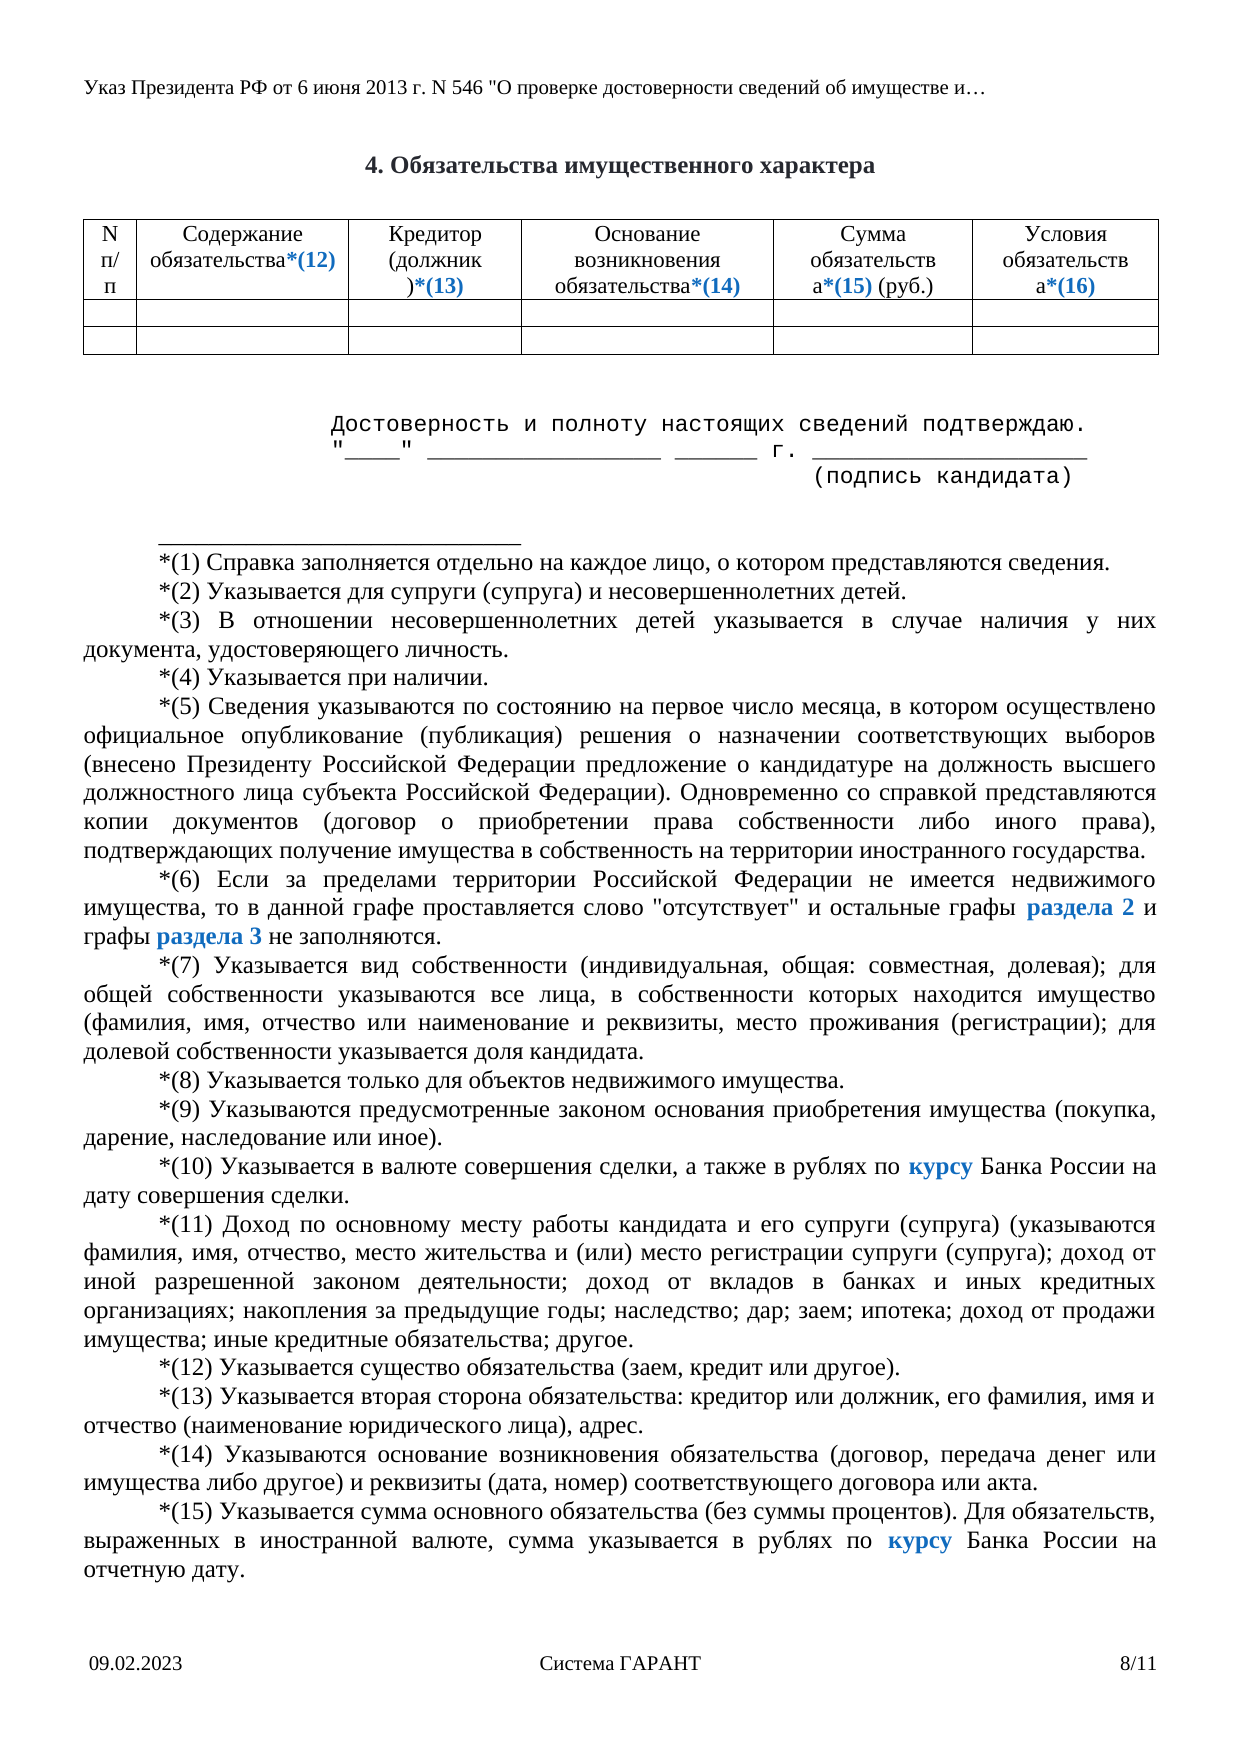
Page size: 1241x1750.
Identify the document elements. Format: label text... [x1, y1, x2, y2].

table_header Основание возникновения обязательства*(14) [522, 220, 773, 299]
table_cell [522, 327, 773, 354]
table_header Сумма обязательства*(15) (руб.) [774, 220, 972, 299]
table_header Условия обязательства*(16) [973, 220, 1158, 299]
text *(15) Указывается сумма основного обязательства (без суммы процентов). Для обязательств, выраженных в иностранной валюте, сумма указывается в рублях по курсу Банка России на отчетную дату. [83, 1496, 1157, 1582]
table_cell [84, 327, 136, 354]
text Достоверность и полноту настоящих сведений подтверждаю. [83, 412, 1157, 438]
text *(8) Указывается только для объектов недвижимого имущества. [83, 1065, 1157, 1094]
table_cell [137, 300, 348, 326]
table_cell [137, 327, 348, 354]
table_cell [349, 300, 521, 326]
table_cell [84, 300, 136, 326]
text *(6) Если за пределами территории Российской Федерации не имеется недвижимого имущества, то в данной графе проставляется слово "отсутствует" и остальные графы раздела 2 и графы раздела 3 не заполняются. [83, 864, 1157, 950]
text *(4) Указывается при наличии. [83, 662, 1157, 691]
text *(14) Указываются основание возникновения обязательства (договор, передача денег или имущества либо другое) и реквизиты (дата, номер) соответствующего договора или акта. [83, 1439, 1157, 1496]
text *(13) Указывается вторая сторона обязательства: кредитор или должник, его фамилия, имя и отчество (наименование юридического лица), адрес. [83, 1381, 1157, 1439]
text *(10) Указывается в валюте совершения сделки, а также в рублях по курсу Банка России на дату совершения сделки. [83, 1151, 1157, 1209]
text *(2) Указывается для супруги (супруга) и несовершеннолетних детей. [83, 576, 1157, 605]
table_cell [973, 300, 1158, 326]
text *(3) В отношении несовершеннолетних детей указывается в случае наличия у них документа, удостоверяющего личность. [83, 605, 1157, 662]
text *(5) Сведения указываются по состоянию на первое число месяца, в котором осуществлено официальное опубликование (публикация) решения о назначении соответствующих выборов (внесено Президенту Российской Федерации предложение о кандидатуре на должность высшего должностного лица субъекта Российской Федерации). Одновременно со справкой представляются копии документов (договор о приобретении права собственности либо иного права), подтверждающих получение имущества в собственность на территории иностранного государства. [83, 691, 1157, 864]
text "____" _________________ ______ г. ____________________ [83, 438, 1157, 464]
subtitle 4. Обязательства имущественного характера [83, 150, 1157, 179]
table_header Содержание обязательства*(12) [137, 220, 348, 299]
text *(7) Указывается вид собственности (индивидуальная, общая: совместная, долевая); для общей собственности указываются все лица, в собственности которых находится имущество (фамилия, имя, отчество или наименование и реквизиты, место проживания (регистрации); для долевой собственности указывается доля кандидата. [83, 950, 1157, 1065]
text _____________________________ [83, 519, 1157, 547]
table_cell [774, 300, 972, 326]
table_header N п/п [84, 220, 136, 299]
table_cell [973, 327, 1158, 354]
table_cell [349, 327, 521, 354]
text *(1) Справка заполняется отдельно на каждое лицо, о котором представляются сведения. [83, 547, 1157, 576]
text *(9) Указываются предусмотренные законом основания приобретения имущества (покупка, дарение, наследование или иное). [83, 1094, 1157, 1151]
text (подпись кандидата) [83, 464, 1157, 490]
table_cell [522, 300, 773, 326]
table_cell [774, 327, 972, 354]
text *(12) Указывается существо обязательства (заем, кредит или другое). [83, 1352, 1157, 1381]
text *(11) Доход по основному месту работы кандидата и его супруги (супруга) (указываются фамилия, имя, отчество, место жительства и (или) место регистрации супруги (супруга); доход от иной разрешенной законом деятельности; доход от вкладов в банках и иных кредитных организациях; накопления за предыдущие годы; наследство; дар; заем; ипотека; доход от продажи имущества; иные кредитные обязательства; другое. [83, 1209, 1157, 1352]
table_header Кредитор (должник)*(13) [349, 220, 521, 299]
